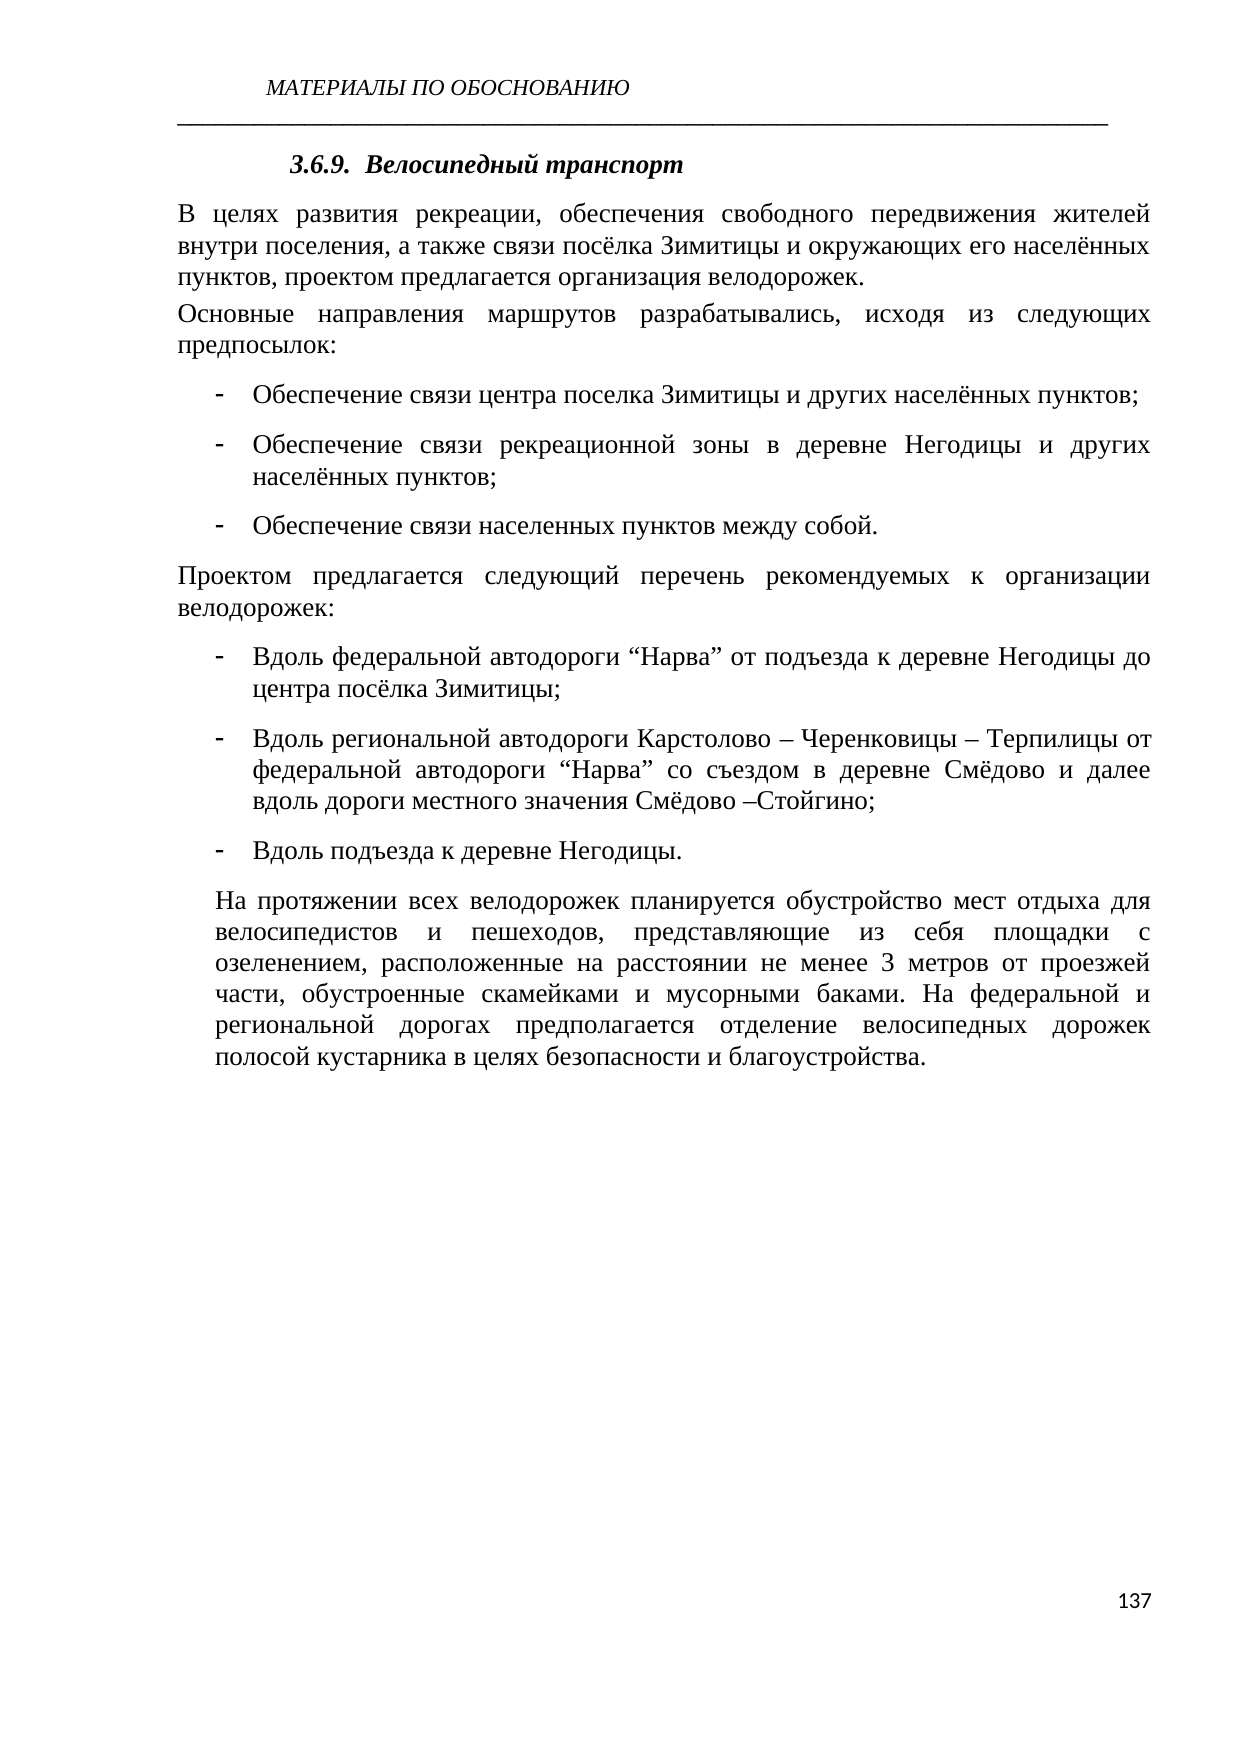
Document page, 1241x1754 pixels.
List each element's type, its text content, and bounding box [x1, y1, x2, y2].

text В целях развития рекреации, обеспечения свободного передвижения жителей внутри поселения, а также связи посёлка Зимитицы и окружающих его населённых пунктов, проектом предлагается организация велодорожек. [177, 198, 1152, 291]
list Вдоль подъезда к деревне Негодицы. [215, 834, 1152, 865]
text Проектом предлагается следующий перечень рекомендуемых к организации велодорожек: [177, 559, 1152, 622]
list Вдоль федеральной автодороги “Нарва” от подъезда к деревне Негодицы до центра посёлка Зимитицы; [215, 641, 1152, 703]
list Обеспечение связи рекреационной зоны в деревне Негодицы и других населённых пунктов; [215, 428, 1152, 491]
list Вдоль региональной автодороги Карстолово – Черенковицы – Терпилицы от федеральной автодороги “Нарва” со съездом в деревне Смёдово и далее вдоль дороги местного значения Смёдово –Стойгино; [215, 722, 1152, 815]
text Основные направления маршрутов разрабатывались, исходя из следующих предпосылок: [177, 297, 1152, 359]
list Обеспечение связи центра поселка Зимитицы и других населённых пунктов; [215, 378, 1152, 409]
list Обеспечение связи населенных пунктов между собой. [215, 509, 1152, 541]
text На протяжении всех велодорожек планируется обустройство мест отдыха для велосипедистов и пешеходов, представляющие из себя площадки с озеленением, расположенные на расстоянии не менее 3 метров от проезжей части, обустроенные скамейками и мусорными баками. На федеральной и региональной дорогах предполагается отделение велосипедных дорожек полосой кустарника в целях безопасности и благоустройства. [215, 884, 1152, 1071]
list Велосипедный транспорт [290, 148, 1152, 179]
